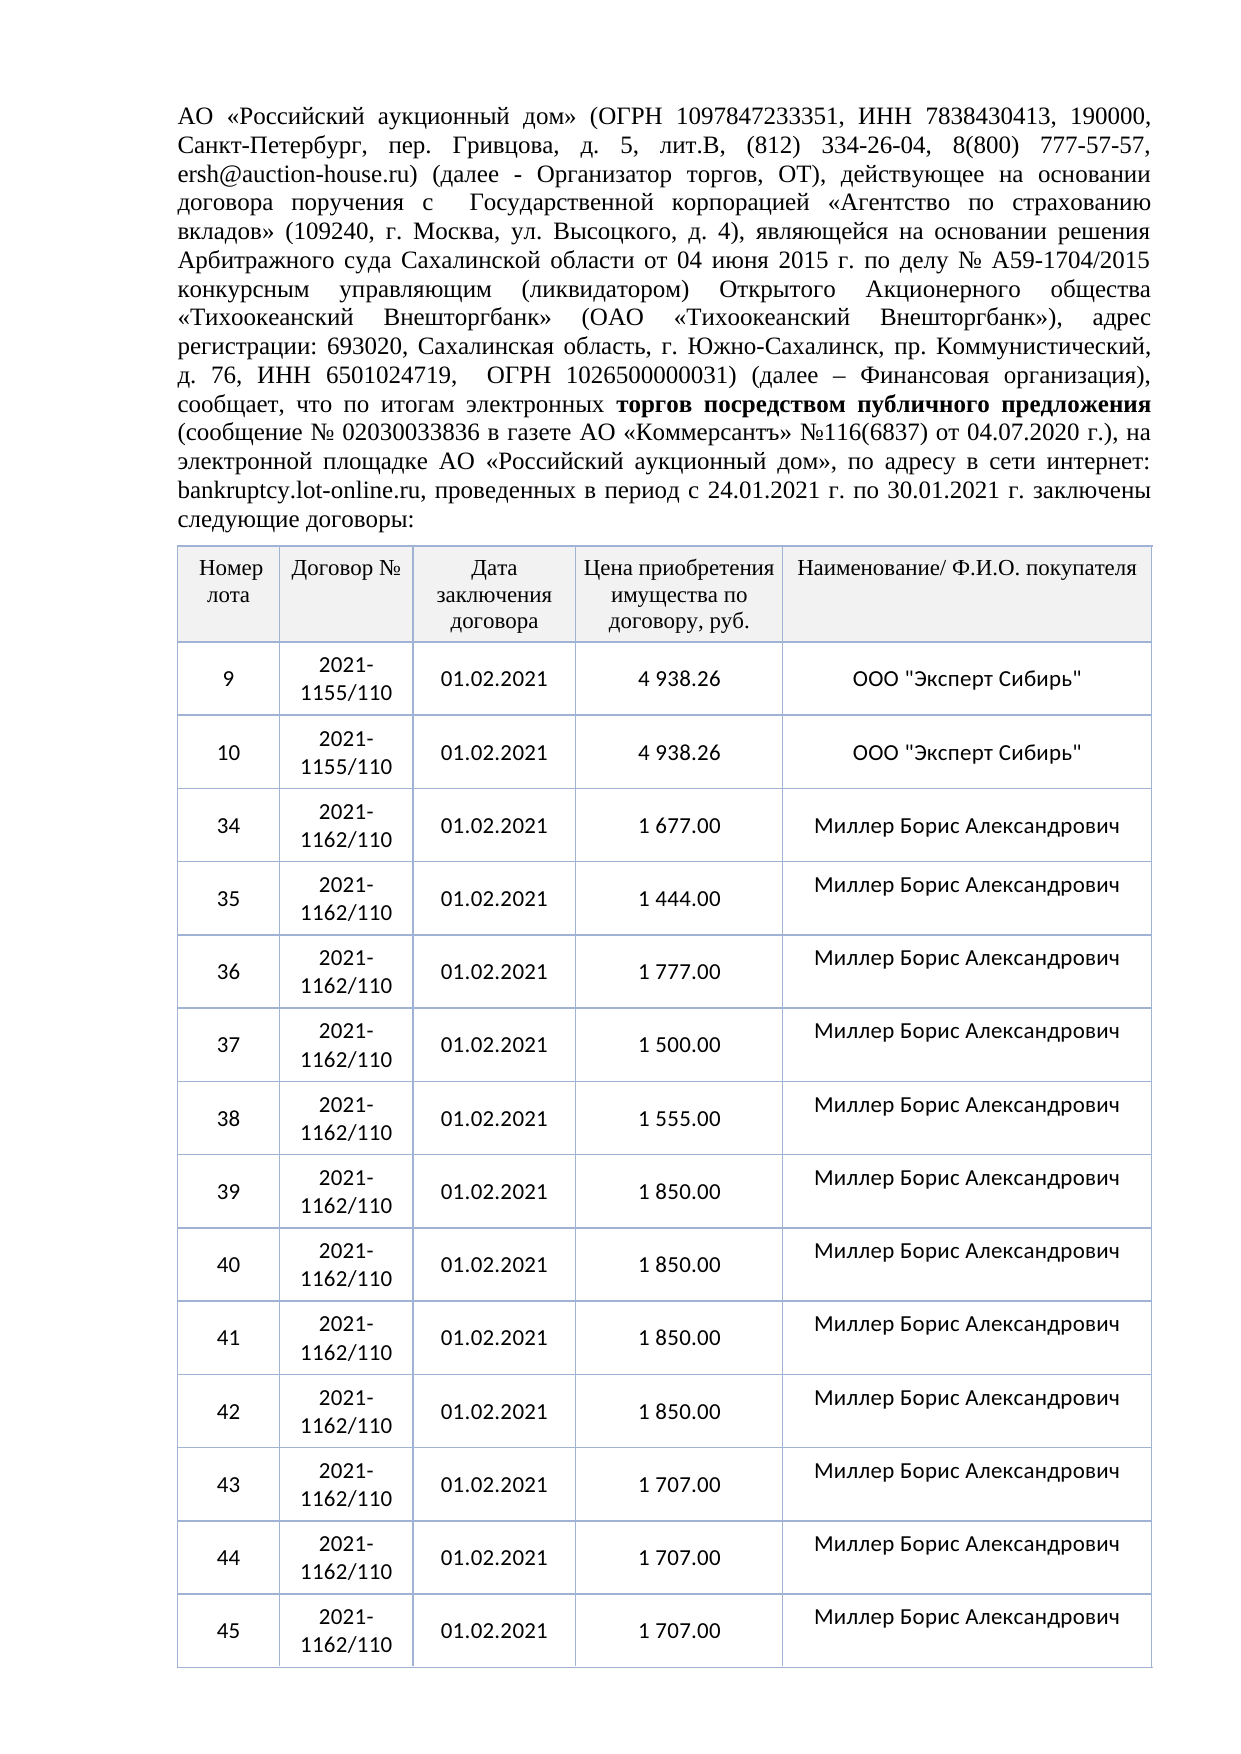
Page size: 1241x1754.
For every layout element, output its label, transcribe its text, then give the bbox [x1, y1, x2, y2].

table_cell Миллер Борис Александрович [783, 862, 1151, 934]
table_cell 1 850.00 [576, 1375, 782, 1447]
table_cell 4 938.26 [576, 716, 782, 788]
table_cell Миллер Борис Александрович [783, 1009, 1151, 1081]
table_cell 10 [178, 716, 279, 788]
table_cell Миллер Борис Александрович [783, 1302, 1151, 1373]
table_cell 39 [178, 1155, 279, 1227]
table_cell 1 777.00 [576, 936, 782, 1007]
table_cell Миллер Борис Александрович [783, 1522, 1151, 1593]
table_cell 44 [178, 1522, 279, 1593]
table_cell 1 444.00 [576, 862, 782, 934]
table_cell 2021-1162/110 [280, 1082, 412, 1154]
table_cell 01.02.2021 [414, 862, 575, 934]
table_cell 2021-1162/110 [280, 1229, 412, 1300]
table_cell 43 [178, 1448, 279, 1520]
table_cell 1 677.00 [576, 789, 782, 861]
table_cell Миллер Борис Александрович [783, 1375, 1151, 1447]
table_cell 2021-1162/110 [280, 1009, 412, 1081]
table_cell 1 707.00 [576, 1595, 782, 1666]
table_cell 01.02.2021 [414, 1522, 575, 1593]
table_cell 01.02.2021 [414, 643, 575, 714]
table_cell 1 707.00 [576, 1448, 782, 1520]
table_cell 01.02.2021 [414, 1082, 575, 1154]
table_cell 01.02.2021 [414, 716, 575, 788]
table_cell 45 [178, 1595, 279, 1666]
table_cell 01.02.2021 [414, 1595, 575, 1666]
table_cell 1 850.00 [576, 1229, 782, 1300]
table_cell 1 555.00 [576, 1082, 782, 1154]
table_cell 42 [178, 1375, 279, 1447]
table_cell ООО "Эксперт Сибирь" [783, 716, 1151, 788]
table_cell 9 [178, 643, 279, 714]
table_cell 36 [178, 936, 279, 1007]
table_cell ООО "Эксперт Сибирь" [783, 643, 1151, 714]
table_cell 41 [178, 1302, 279, 1373]
table_cell Миллер Борис Александрович [783, 1448, 1151, 1520]
table_cell 2021-1162/110 [280, 1522, 412, 1593]
table_cell 01.02.2021 [414, 1375, 575, 1447]
table_cell Миллер Борис Александрович [783, 1155, 1151, 1227]
table_cell 01.02.2021 [414, 1448, 575, 1520]
table_cell 2021-1162/110 [280, 1595, 412, 1666]
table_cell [783, 1595, 1151, 1666]
table_cell 2021-1162/110 [280, 936, 412, 1007]
table_cell 2021-1162/110 [280, 862, 412, 934]
table_cell Миллер Борис Александрович [783, 1229, 1151, 1300]
table_cell 38 [178, 1082, 279, 1154]
table_cell 2021-1162/110 [280, 1375, 412, 1447]
table_header Номер лота [178, 547, 279, 641]
table_cell 2021-1155/110 [280, 716, 412, 788]
table_cell 35 [178, 862, 279, 934]
table_cell 01.02.2021 [414, 1229, 575, 1300]
table_cell 4 938.26 [576, 643, 782, 714]
table_cell 1 707.00 [576, 1522, 782, 1593]
table_cell 1 850.00 [576, 1155, 782, 1227]
table_header Договор № [280, 547, 412, 641]
table_cell 34 [178, 789, 279, 861]
table_header Цена приобретения имущества по договору, руб. [576, 547, 782, 641]
table_cell Миллер Борис Александрович [783, 936, 1151, 1007]
table_cell 2021-1162/110 [280, 1155, 412, 1227]
table_cell 1 850.00 [576, 1302, 782, 1373]
table_header Дата заключения договора [414, 547, 575, 641]
table_cell 1 500.00 [576, 1009, 782, 1081]
table_cell 40 [178, 1229, 279, 1300]
table_cell 2021-1162/110 [280, 1448, 412, 1520]
table_cell 01.02.2021 [414, 1155, 575, 1227]
table_cell 2021-1155/110 [280, 643, 412, 714]
table_cell 01.02.2021 [414, 789, 575, 861]
table_header Наименование/ Ф.И.О. покупателя [783, 547, 1151, 641]
table_cell 37 [178, 1009, 279, 1081]
table_cell 01.02.2021 [414, 1302, 575, 1373]
text АО «Российский аукционный дом» (ОГРН 1097847233351, ИНН 7838430413, 190000, Санкт-Петербург, пер. Гривцова, д. 5, лит.В, (812) 334-26-04, 8(800) 777-57-57, ersh@auction-house.ru) (далее - Организатор торгов, ОТ), действующее на основании договора поручения с Государственной корпорацией «Агентство по страхованию вкладов» (109240, г. Москва, ул. Высоцкого, д. 4), являющейся на основании решения Арбитражного суда Сахалинской области от 04 июня 2015 г. по делу № А59-1704/2015 конкурсным управляющим (ликвидатором) Открытого Акционерного общества «Тихоокеанский Внешторгбанк» (ОАО «Тихоокеанский Внешторгбанк»), адрес регистрации: 693020, Сахалинская область, г. Южно-Сахалинск, пр. Коммунистический, д. 76, ИНН 6501024719, ОГРН 1026500000031) (далее – Финансовая организация), сообщает, что по итогам электронных торгов посредством публичного предложения (сообщение № 02030033836 в газете АО «Коммерсантъ» №116(6837) от 04.07.2020 г.), на электронной площадке АО «Российский аукционный дом», по адресу в сети интернет: bankruptcy.lot-online.ru, проведенных в период c 24.01.2021 г. по 30.01.2021 г. заключены следующие договоры: [177, 101, 1152, 532]
table_cell 2021-1162/110 [280, 789, 412, 861]
table_cell 01.02.2021 [414, 936, 575, 1007]
table_cell 2021-1162/110 [280, 1302, 412, 1373]
table_cell Миллер Борис Александрович [783, 789, 1151, 861]
table_cell Миллер Борис Александрович [783, 1082, 1151, 1154]
table_cell 01.02.2021 [414, 1009, 575, 1081]
